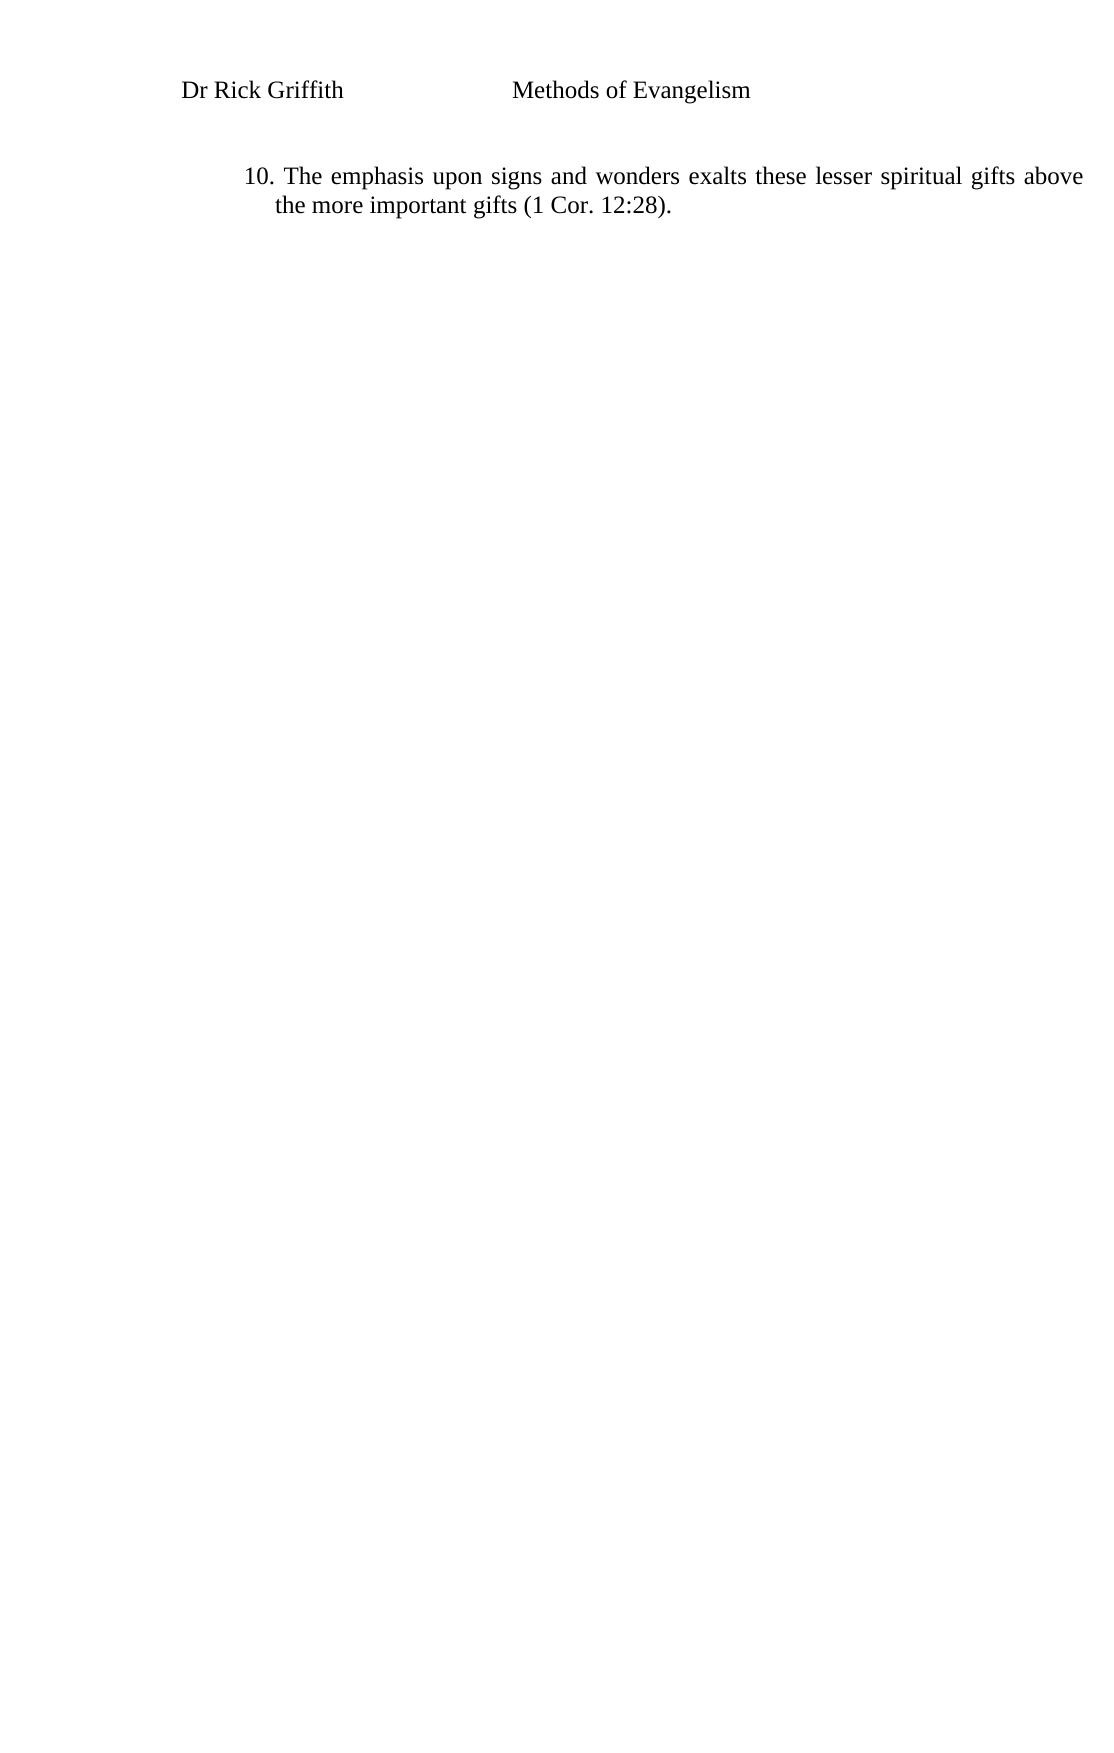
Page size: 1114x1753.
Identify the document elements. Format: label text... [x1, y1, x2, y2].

text 10. The emphasis upon signs and wonders exalts these lesser spiritual gifts above the more important gifts (1 Cor. 12:28). [244, 161, 1085, 219]
